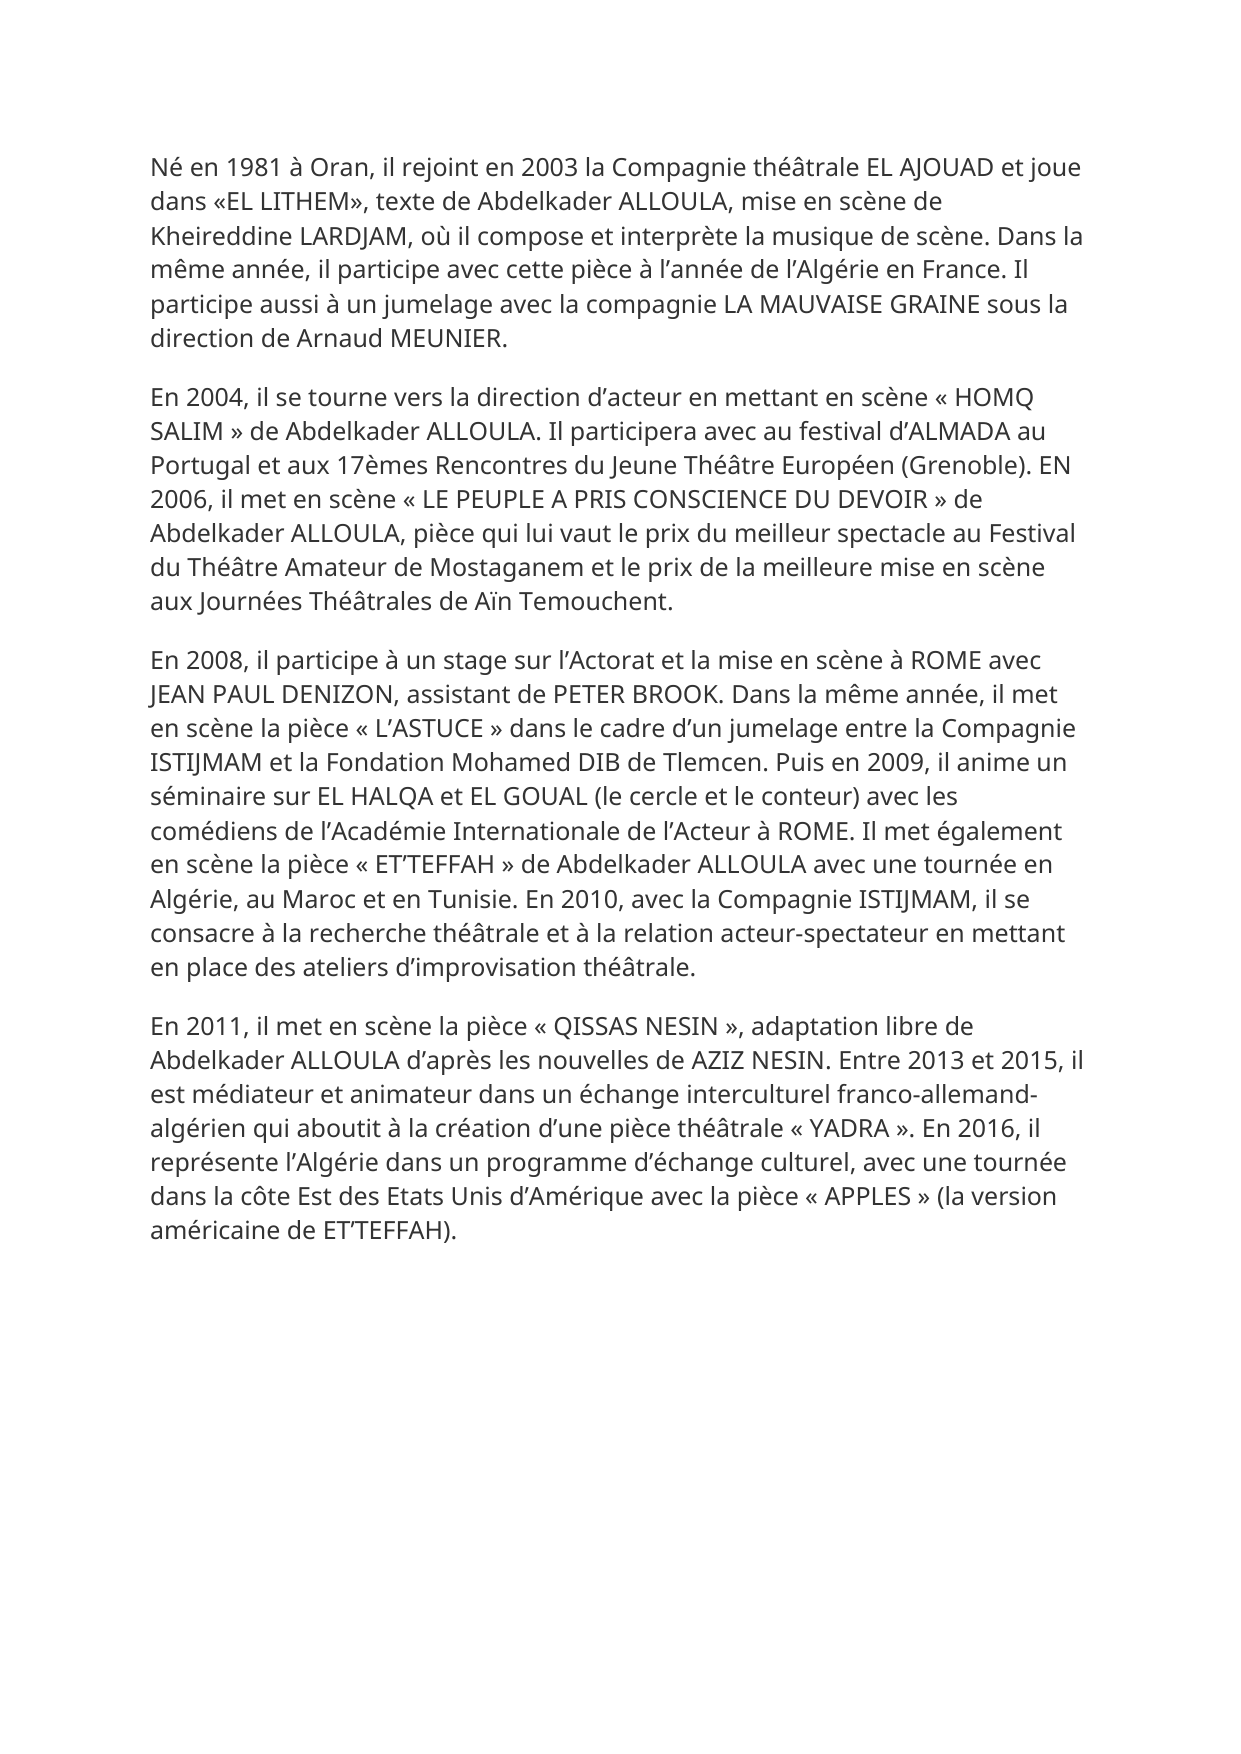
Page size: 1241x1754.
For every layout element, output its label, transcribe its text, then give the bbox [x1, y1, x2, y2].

text Né en 1981 à Oran, il rejoint en 2003 la Compagnie théâtrale EL AJOUAD et joue dans «EL LITHEM», texte de Abdelkader ALLOULA, mise en scène de Kheireddine LARDJAM, où il compose et interprète la musique de scène. Dans la même année, il participe avec cette pièce à l’année de l’Algérie en France. Il participe aussi à un jumelage avec la compagnie LA MAUVAISE GRAINE sous la direction de Arnaud MEUNIER. [150, 150, 1090, 354]
text En 2011, il met en scène la pièce « QISSAS NESIN », adaptation libre de Abdelkader ALLOULA d’après les nouvelles de AZIZ NESIN. Entre 2013 et 2015, il est médiateur et animateur dans un échange interculturel franco-allemand-algérien qui aboutit à la création d’une pièce théâtrale « YADRA ». En 2016, il représente l’Algérie dans un programme d’échange culturel, avec une tournée dans la côte Est des Etats Unis d’Amérique avec la pièce « APPLES » (la version américaine de ET’TEFFAH). [150, 1008, 1090, 1247]
text En 2008, il participe à un stage sur l’Actorat et la mise en scène à ROME avec JEAN PAUL DENIZON, assistant de PETER BROOK. Dans la même année, il met en scène la pièce « L’ASTUCE » dans le cadre d’un jumelage entre la Compagnie ISTIJMAM et la Fondation Mohamed DIB de Tlemcen. Puis en 2009, il anime un séminaire sur EL HALQA et EL GOUAL (le cercle et le conteur) avec les comédiens de l’Académie Internationale de l’Acteur à ROME. Il met également en scène la pièce « ET’TEFFAH » de Abdelkader ALLOULA avec une tournée en Algérie, au Maroc et en Tunisie. En 2010, avec la Compagnie ISTIJMAM, il se consacre à la recherche théâtrale et à la relation acteur-spectateur en mettant en place des ateliers d’improvisation théâtrale. [150, 643, 1090, 983]
text En 2004, il se tourne vers la direction d’acteur en mettant en scène « HOMQ SALIM » de Abdelkader ALLOULA. Il participera avec au festival d’ALMADA au Portugal et aux 17èmes Rencontres du Jeune Théâtre Européen (Grenoble). EN 2006, il met en scène « LE PEUPLE A PRIS CONSCIENCE DU DEVOIR » de Abdelkader ALLOULA, pièce qui lui vaut le prix du meilleur spectacle au Festival du Théâtre Amateur de Mostaganem et le prix de la meilleure mise en scène aux Journées Théâtrales de Aïn Temouchent. [150, 379, 1090, 618]
